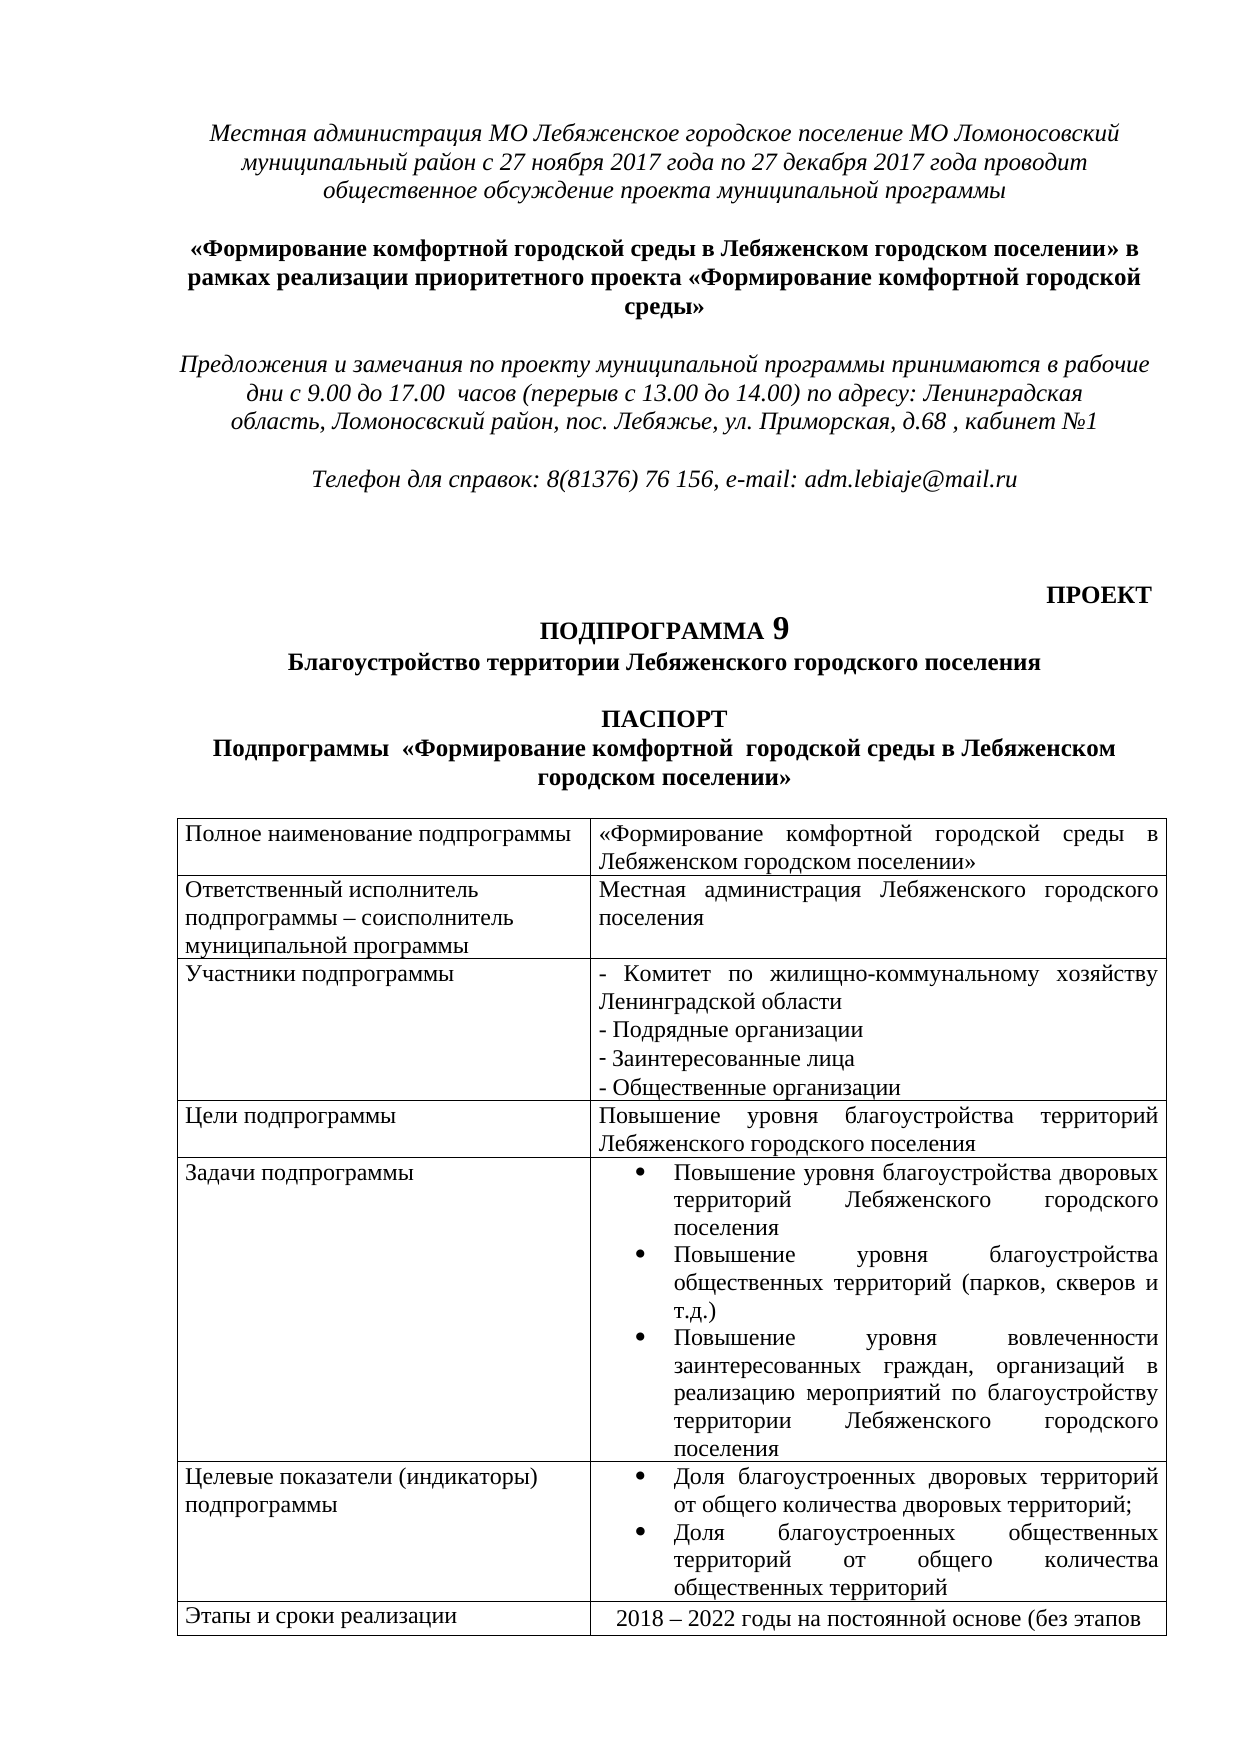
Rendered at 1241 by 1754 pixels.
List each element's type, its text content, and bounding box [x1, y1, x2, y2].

text Предложения и замечания по проекту муниципальной программы принимаются в рабочие дни с 9.00 до 17.00 часов (перерыв с 13.00 до 14.00) по адресу: Ленинградская область, Ломоносвский район, пос. Лебяжье, ул. Приморская, д.68 , кабинет №1 [177, 349, 1152, 435]
table_cell - Комитет по жилищно-коммунальному хозяйству Ленинградской области - Подрядные организации - Заинтересованные лица - Общественные организации [591, 959, 1166, 1100]
text Телефон для справок: 8(81376) 76 156, e-mail: adm.lebiaje@mail.ru [177, 464, 1152, 493]
table_cell Повышение уровня благоустройства дворовых территорий Лебяженского городского поселения Повышение уровня благоустройства общественных территорий (парков, скверов и т.д.) Повышение уровня вовлеченности заинтересованных граждан, организаций в реализацию мероприятий по благоустройству территории Лебяженского городского поселения [591, 1158, 1166, 1461]
text ПОДПРОГРАММА 9 [177, 608, 1152, 647]
text Благоустройство территории Лебяженского городского поселения [177, 647, 1152, 676]
table_cell Целевые показатели (индикаторы) подпрограммы [178, 1462, 590, 1601]
text Подпрограммы «Формирование комфортной городской среды в Лебяженском городском поселении» [177, 733, 1152, 791]
table_cell Цели подпрограммы [178, 1101, 590, 1157]
text Местная администрация МО Лебяженское городское поселение МО Ломоносовский муниципальный район с 27 ноября 2017 года по 27 декабря 2017 года проводит общественное обсуждение проекта муниципальной программы [177, 118, 1152, 204]
text ПРОЕКТ [177, 580, 1152, 608]
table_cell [591, 1602, 1166, 1635]
table_cell Доля благоустроенных дворовых территорий от общего количества дворовых территорий; Доля благоустроенных общественных территорий от общего количества общественных территорий [591, 1462, 1166, 1601]
table_cell Ответственный исполнитель подпрограммы – соисполнитель муниципальной программы [178, 876, 590, 958]
table_cell Местная администрация Лебяженского городского поселения [591, 876, 1166, 958]
table_cell Задачи подпрограммы [178, 1158, 590, 1461]
text «Формирование комфортной городской среды в Лебяженском городском поселении» в рамках реализации приоритетного проекта «Формирование комфортной городской среды» [177, 233, 1152, 320]
table_header «Формирование комфортной городской среды в Лебяженском городском поселении» [591, 819, 1166, 874]
text ПАСПОРТ [177, 704, 1152, 733]
table_header Полное наименование подпрограммы [178, 819, 590, 874]
table_cell Участники подпрограммы [178, 959, 590, 1100]
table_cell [178, 1602, 590, 1635]
table_cell Повышение уровня благоустройства территорий Лебяженского городского поселения [591, 1101, 1166, 1157]
